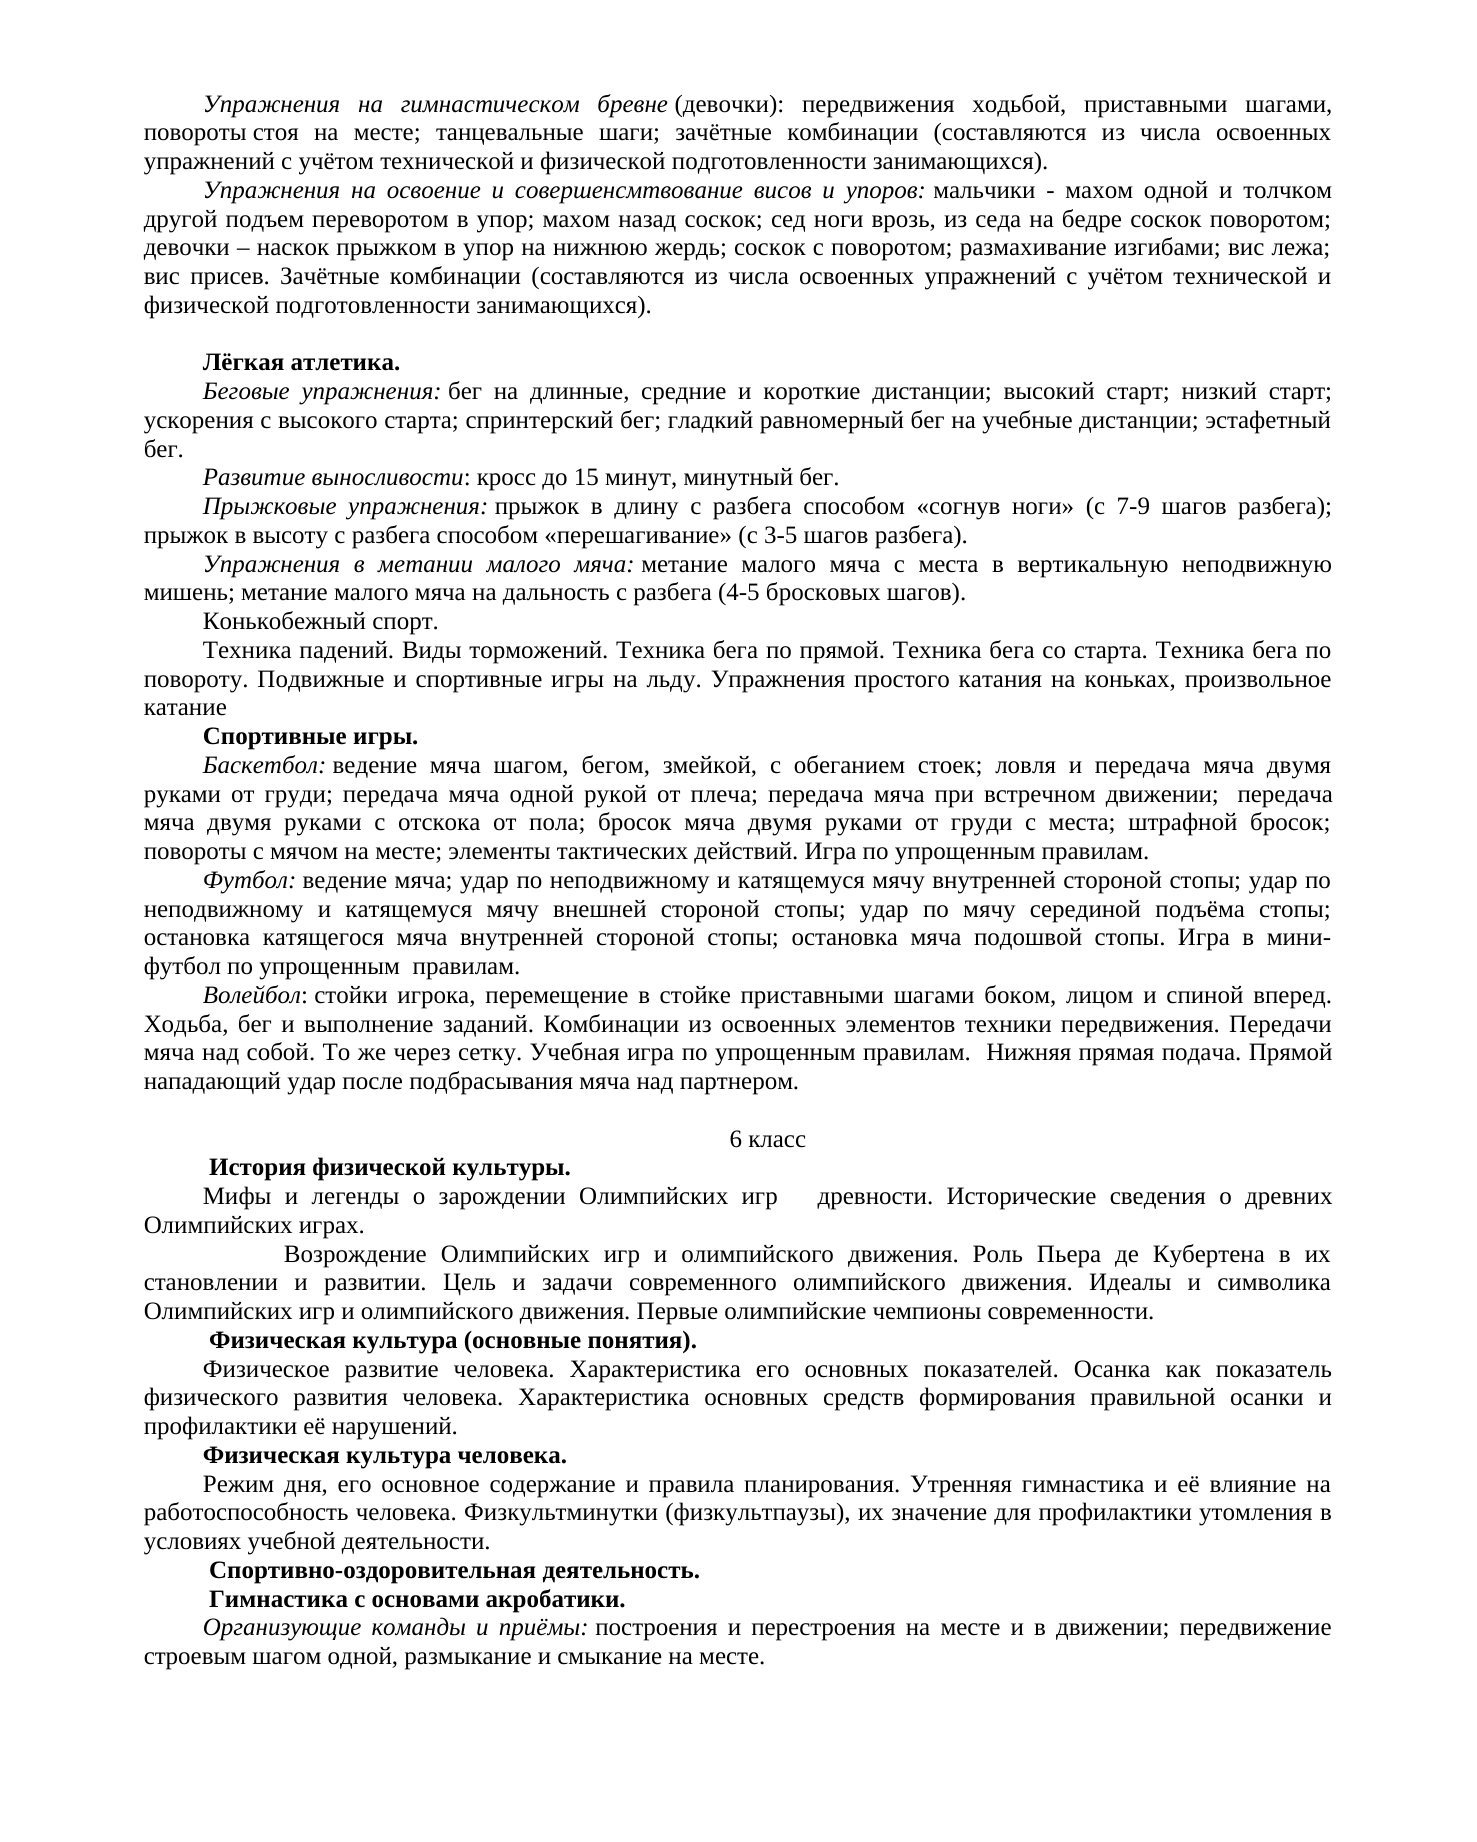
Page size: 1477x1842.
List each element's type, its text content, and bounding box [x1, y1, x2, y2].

text Беговые упражнения: бег на длинные, средние и короткие дистанции; высокий старт; низкий старт; ускорения с высокого старта; спринтерский бег; гладкий равномерный бег на учебные дистанции; эстафетный бег. [143, 376, 1333, 462]
text Физическое развитие человека. Характеристика его основных показателей. Осанка как показатель физического развития человека. Характеристика основных средств формирования правильной осанки и профилактики её нарушений. [143, 1354, 1333, 1440]
text Футбол: ведение мяча; удар по неподвижному и катящемуся мячу внутренней стороной стопы; удар по неподвижному и катящемуся мячу внешней стороной стопы; удар по мячу серединой подъёма стопы; остановка катящегося мяча внутренней стороной стопы; остановка мяча подошвой стопы. Игра в мини-футбол по упрощенным правилам. [143, 865, 1333, 980]
text 6 класс [143, 1124, 1333, 1152]
text Возрождение Олимпийских игр и олимпийского движения. Роль Пьера де Кубертена в их становлении и развитии. Цель и задачи современного олимпийского движения. Идеалы и символика Олимпийских игр и олимпийского движения. Первые олимпийские чемпионы современности. [143, 1239, 1333, 1325]
text Конькобежный спорт. [143, 606, 1333, 635]
text Организующие команды и приёмы: построения и перестроения на месте и в движении; передвижение строевым шагом одной, размыкание и смыкание на месте. [143, 1612, 1333, 1670]
text Мифы и легенды о зарождении Олимпийских игр древности. Исторические сведения о древних Олимпийских играх. [143, 1181, 1333, 1239]
text Гимнастика с основами акробатики. [143, 1584, 1333, 1612]
text Режим дня, его основное содержание и правила планирования. Утренняя гимнастика и её влияние на работоспособность человека. Физкультминутки (физкультпаузы), их значение для профилактики утомления в условиях учебной деятельности. [143, 1469, 1333, 1555]
text Волейбол: стойки игрока, перемещение в стойке приставными шагами боком, лицом и спиной вперед. Ходьба, бег и выполнение заданий. Комбинации из освоенных элементов техники передвижения. Передачи мяча над собой. То же через сетку. Учебная игра по упрощенным правилам. Нижняя прямая подача. Прямой нападающий удар после подбрасывания мяча над партнером. [143, 980, 1333, 1095]
text Спортивно-оздоровительная деятельность. [143, 1555, 1333, 1584]
text Упражнения на освоение и совершенсмтвование висов и упоров: мальчики - махом одной и толчком другой подъем переворотом в упор; махом назад соскок; сед ноги врозь, из седа на бедре соскок поворотом; девочки – наскок прыжком в упор на нижнюю жердь; соскок с поворотом; размахивание изгибами; вис лежа; вис присев. Зачётные комбинации (составляются из числа освоенных упражнений с учётом технической и физической подготовленности занимающихся). [143, 175, 1333, 319]
text Спортивные игры. [143, 721, 1333, 750]
text Упражнения в метании малого мяча: метание малого мяча с места в вертикальную неподвижную мишень; метание малого мяча на дальность с разбега (4-5 бросковых шагов). [143, 549, 1333, 606]
text Физическая культура человека. [143, 1440, 1333, 1469]
text Развитие выносливости: кросс до 15 минут, минутный бег. [143, 462, 1333, 491]
text Упражнения на гимнастическом бревне (девочки): передвижения ходьбой, приставными шагами, повороты стоя на месте; танцевальные шаги; зачётные комбинации (составляются из числа освоенных упражнений с учётом технической и физической подготовленности занимающихся). [143, 89, 1333, 175]
text Физическая культура (основные понятия). [143, 1325, 1333, 1354]
text Баскетбол: ведение мяча шагом, бегом, змейкой, с обеганием стоек; ловля и передача мяча двумя руками от груди; передача мяча одной рукой от плеча; передача мяча при встречном движении; передача мяча двумя руками с отскока от пола; бросок мяча двумя руками от груди с места; штрафной бросок; повороты с мячом на месте; элементы тактических действий. Игра по упрощенным правилам. [143, 750, 1333, 865]
text Лёгкая атлетика. [143, 347, 1333, 376]
text Техника падений. Виды торможений. Техника бега по прямой. Техника бега со старта. Техника бега по повороту. Подвижные и спортивные игры на льду. Упражнения простого катания на коньках, произвольное катание [143, 635, 1333, 721]
text История физической культуры. [143, 1152, 1333, 1181]
text Прыжковые упражнения: прыжок в длину с разбега способом «согнув ноги» (с 7-9 шагов разбега); прыжок в высоту с разбега способом «перешагивание» (с 3-5 шагов разбега). [143, 491, 1333, 549]
